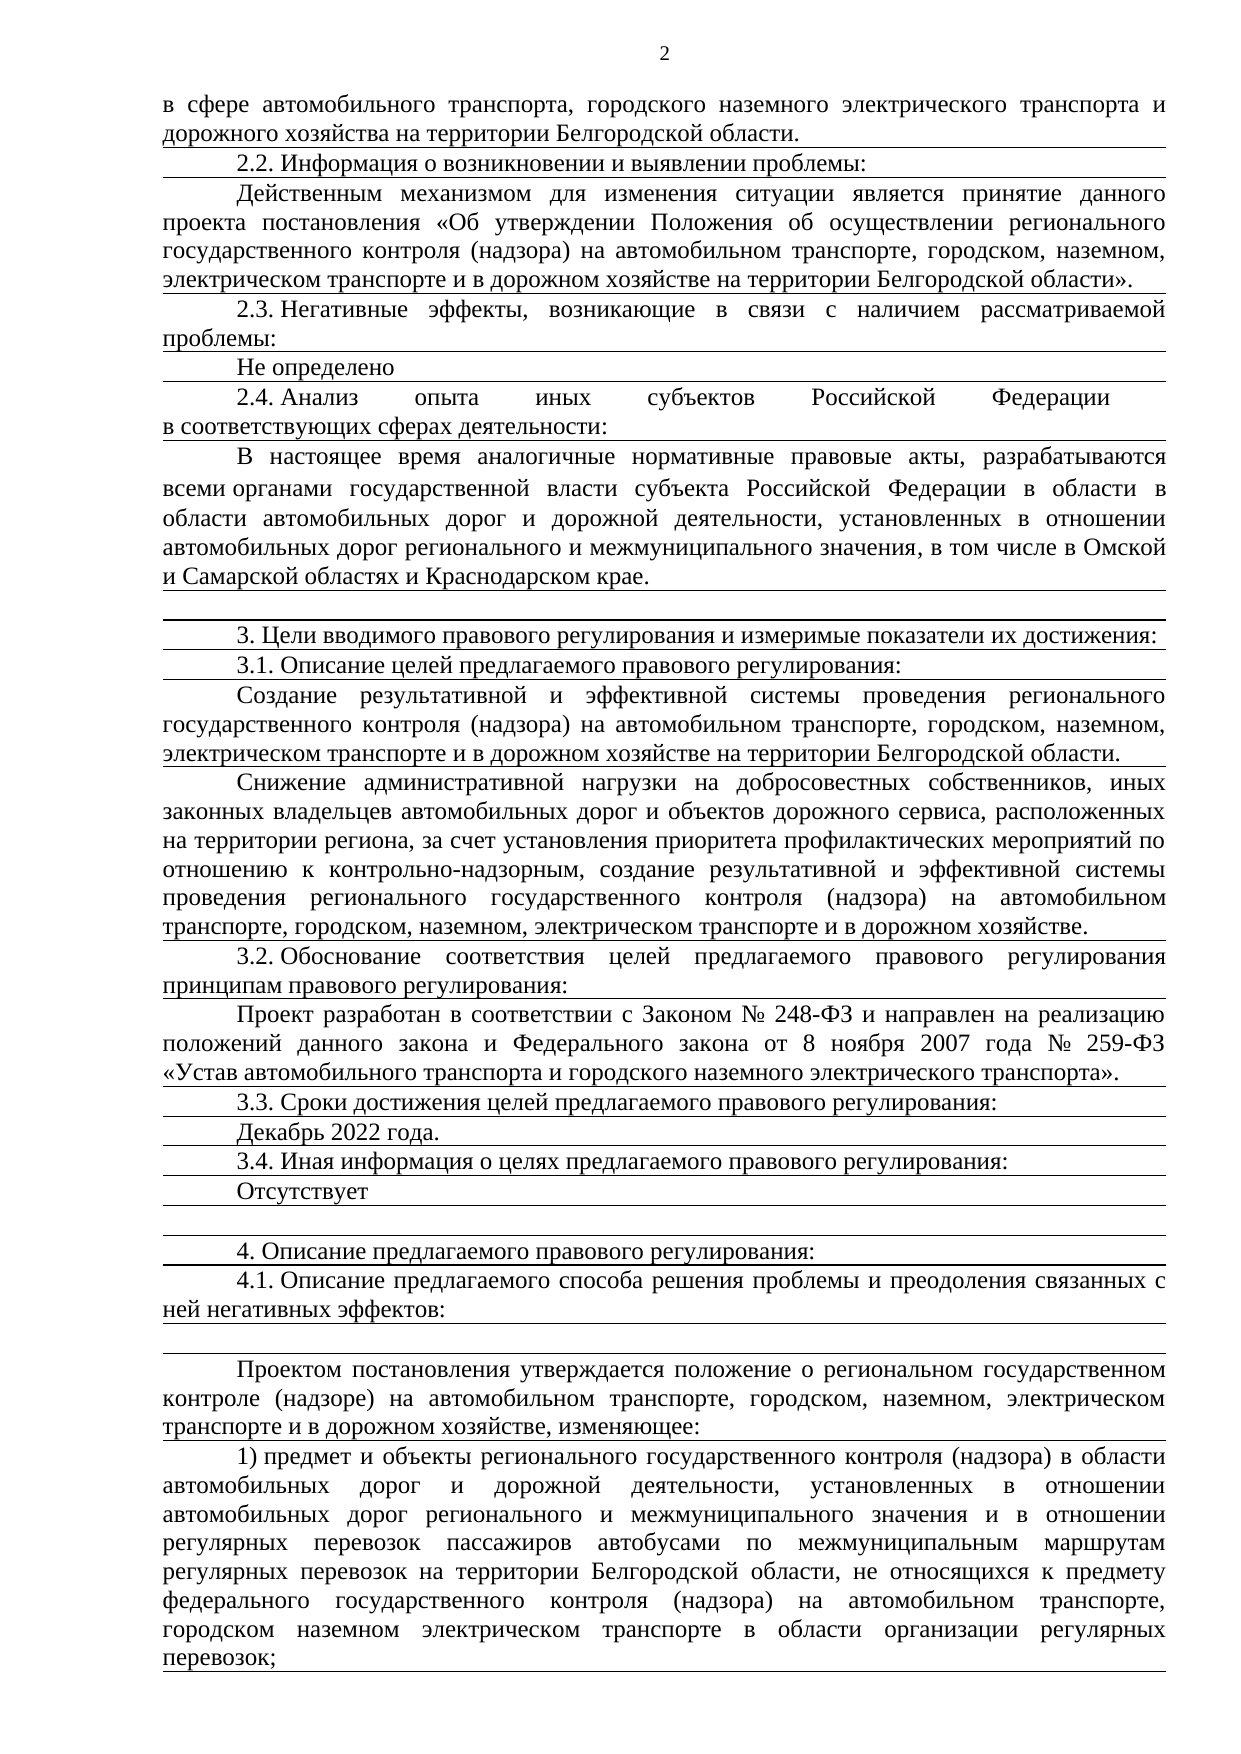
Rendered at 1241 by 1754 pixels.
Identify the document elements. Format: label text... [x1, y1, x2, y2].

text Снижение административной нагрузки на добросовестных собственников, иных законных владельцев автомобильных дорог и объектов дорожного сервиса, расположенных на территории региона, за счет установления приоритета профилактических мероприятий по отношению к контрольно-надзорным, создание результативной и эффективной системы проведения регионального государственного контроля (надзора) на автомобильном транспорте, городском, наземном, электрическом транспорте и в дорожном хозяйстве. [162, 767, 1166, 941]
text 4. Описание предлагаемого правового регулирования: [162, 1236, 1166, 1266]
text 2.3. Негативные эффекты, возникающие в связи с наличием рассматриваемой проблемы: [162, 294, 1166, 352]
text 1) предмет и объекты регионального государственного контроля (надзора) в области автомобильных дорог и дорожной деятельности, установленных в отношении автомобильных дорог регионального и межмуниципального значения и в отношении регулярных перевозок пассажиров автобусами по межмуниципальным маршрутам регулярных перевозок на территории Белгородской области, не относящихся к предмету федерального государственного контроля (надзора) на автомобильном транспорте, городском наземном электрическом транспорте в области организации регулярных перевозок; [162, 1441, 1166, 1672]
text 3.1. Описание целей предлагаемого правового регулирования: [162, 650, 1166, 680]
text Проект разработан в соответствии с Законом № 248-ФЗ и направлен на реализацию положений данного закона и Федерального закона от 8 ноября 2007 года № 259-ФЗ «Устав автомобильного транспорта и городского наземного электрического транспорта». [162, 999, 1166, 1087]
text Не определено [162, 352, 1166, 382]
text 3.4. Иная информация о целях предлагаемого правового регулирования: [162, 1146, 1166, 1176]
text 2.2. Информация о возникновении и выявлении проблемы: [162, 148, 1166, 178]
text Действенным механизмом для изменения ситуации является принятие данного проекта постановления «Об утверждении Положения об осуществлении регионального государственного контроля (надзора) на автомобильном транспорте, городском, наземном, электрическом транспорте и в дорожном хозяйстве на территории Белгородской области». [162, 178, 1166, 294]
text 3. Цели вводимого правового регулирования и измеримые показатели их достижения: [162, 621, 1166, 650]
text 2.4. Анализ опыта иных субъектов Российской Федерации в соответствующих сферах деятельности: [162, 382, 1166, 441]
text Создание результативной и эффективной системы проведения регионального государственного контроля (надзора) на автомобильном транспорте, городском, наземном, электрическом транспорте и в дорожном хозяйстве на территории Белгородской области. [162, 680, 1166, 767]
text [162, 89, 1166, 148]
text 3.2. Обоснование соответствия целей предлагаемого правового регулирования принципам правового регулирования: [162, 941, 1166, 999]
text Проектом постановления утверждается положение о региональном государственном контроле (надзоре) на автомобильном транспорте, городском, наземном, электрическом транспорте и в дорожном хозяйстве, изменяющее: [162, 1354, 1166, 1441]
text 4.1. Описание предлагаемого способа решения проблемы и преодоления связанных с ней негативных эффектов: [162, 1266, 1166, 1324]
text Отсутствует [162, 1176, 1166, 1206]
text 3.3. Сроки достижения целей предлагаемого правового регулирования: [162, 1087, 1166, 1117]
text В настоящее время аналогичные нормативные правовые акты, разрабатываются всеми органами государственной власти субъекта Российской Федерации в области в области автомобильных дорог и дорожной деятельности, установленных в отношении автомобильных дорог регионального и межмуниципального значения, в том числе в Омской и Самарской областях и Краснодарском крае. [162, 441, 1166, 590]
text Декабрь 2022 года. [162, 1117, 1166, 1146]
